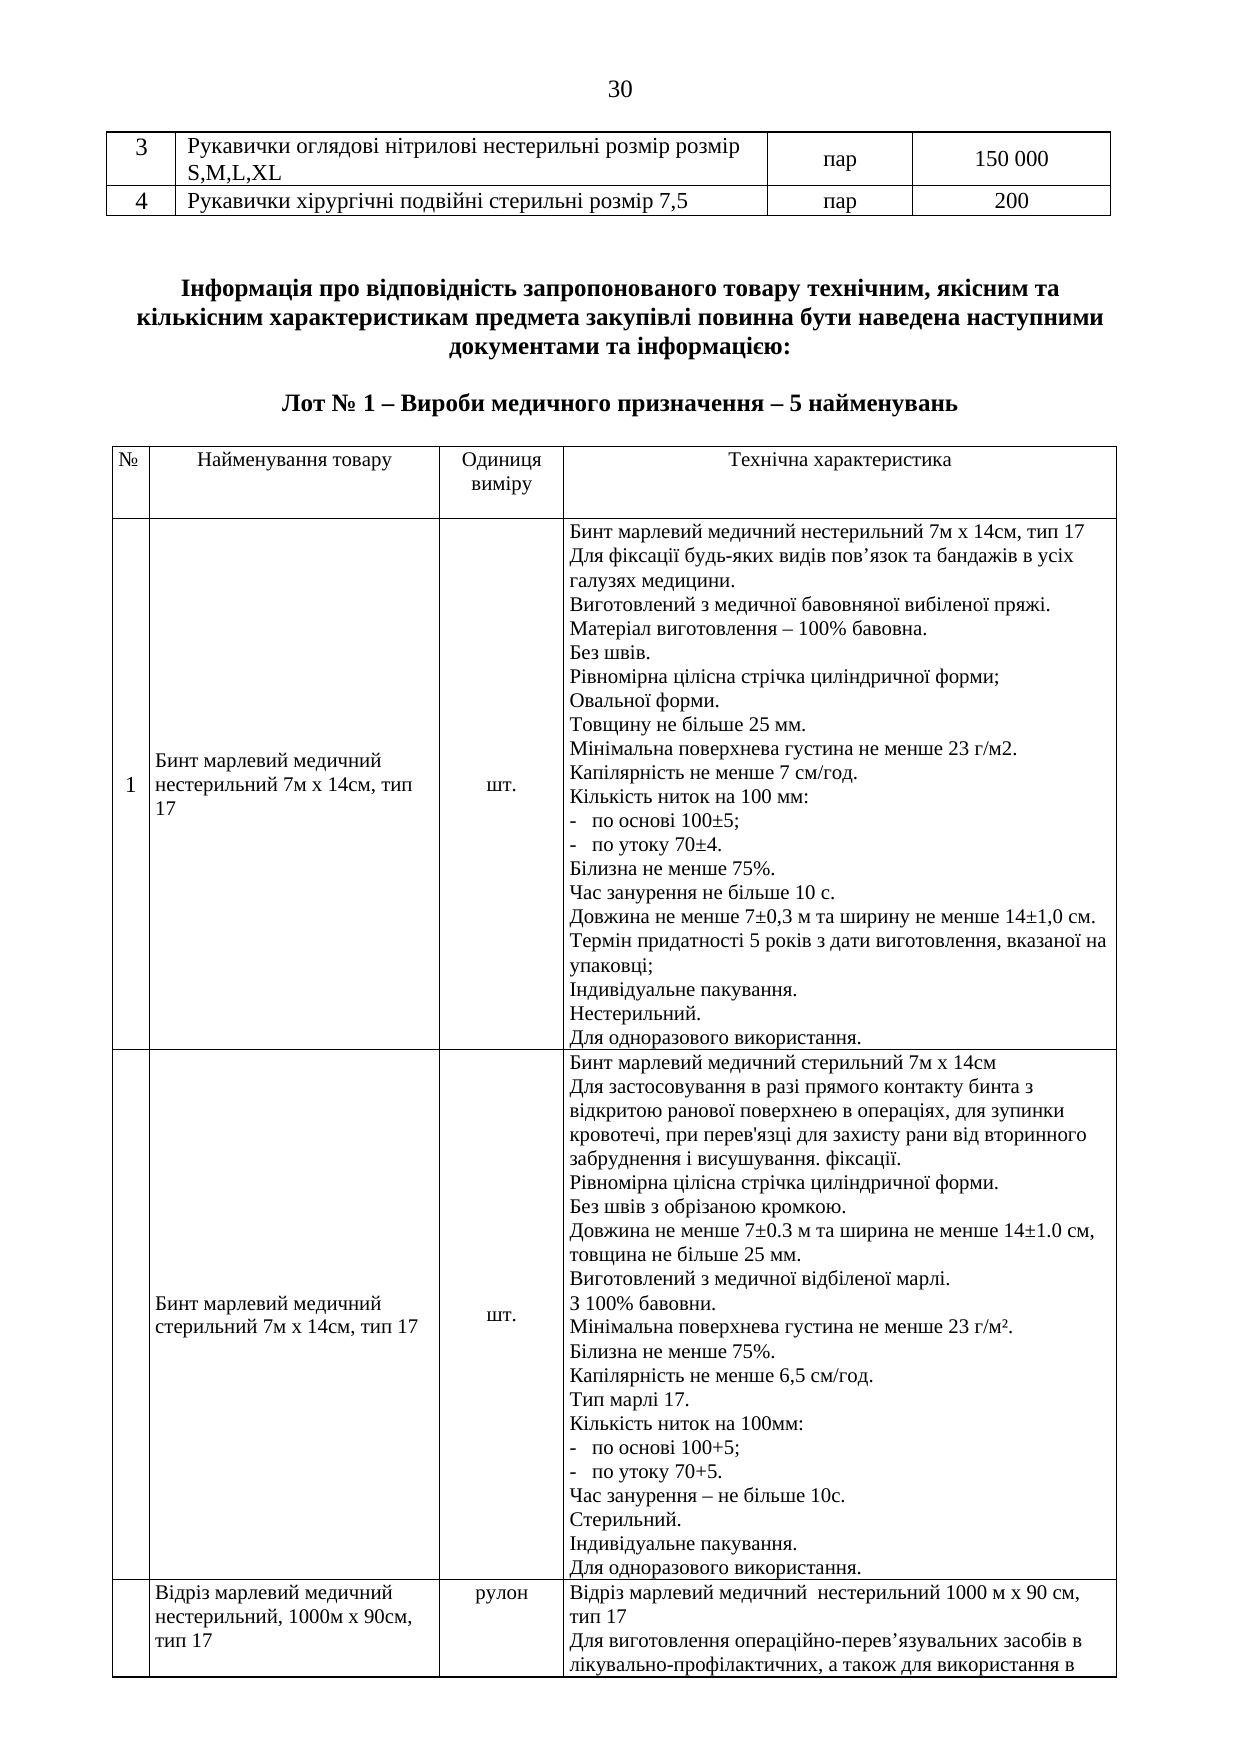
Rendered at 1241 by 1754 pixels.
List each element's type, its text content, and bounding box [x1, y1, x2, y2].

table_cell [113, 1580, 149, 1676]
table_cell шт. [440, 1050, 563, 1579]
table_cell пар [768, 186, 912, 215]
text Інформація про відповідність запропонованого товару технічним, якісним та кількісним характеристикам предмета закупівлі повинна бути наведена наступними документами та інформацією: [118, 273, 1122, 360]
table_cell Бинт марлевий медичний нестерильний 7м х 14см, тип 17 Для фіксації будь-яких видів пов’язок та бандажів в усіх галузях медицини. Виготовлений з медичної бавовняної вибіленої пряжі. Матеріал виготовлення – 100% бавовна. Без швів. Рівномірна цілісна стрічка циліндричної форми; Овальної форми. Товщину не більше 25 мм. Мінімальна поверхнева густина не менше 23 г/м2. Капілярність не менше 7 см/год. Кількість ниток на 100 мм: - по основі 100±5; - по утоку 70±4. Білизна не менше 75%. Час занурення не більше 10 с. Довжина не менше 7±0,3 м та ширину не менше 14±1,0 см. Термін придатності 5 років з дати виготовлення, вказаної на упаковці; Індивідуальне пакування. Нестерильний. Для одноразового використання. [564, 519, 1116, 1049]
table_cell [564, 1580, 1116, 1676]
table_cell рулон [440, 1580, 563, 1676]
table_cell Рукавички хірургічні подвійні стерильні розмір 7,5 [176, 186, 767, 215]
table_cell Бинт марлевий медичний стерильний 7м х 14см, тип 17 [150, 1050, 439, 1579]
table_header Технічна характеристика [564, 447, 1116, 518]
table_cell 150 000 [913, 133, 1110, 185]
table_cell 1 [113, 519, 149, 1049]
table_cell 200 [913, 186, 1110, 215]
table_cell пар [768, 133, 912, 185]
table_header Найменування товару [150, 447, 439, 518]
table_cell шт. [440, 519, 563, 1049]
table_cell Бинт марлевий медичний нестерильний 7м х 14см, тип 17 [150, 519, 439, 1049]
table_header № [113, 447, 149, 518]
table_header Одиниця виміру [440, 447, 563, 518]
table_cell 3 [107, 133, 175, 185]
table_cell 4 [107, 186, 175, 215]
table_cell [113, 1050, 149, 1579]
table_cell Рукавички оглядові нітрилові нестерильні розмір розмір S,М,L,ХL [176, 133, 767, 185]
text Лот № 1 – Вироби медичного призначення – 5 найменувань [118, 388, 1122, 417]
table_cell Бинт марлевий медичний стерильний 7м х 14см Для застосовування в разі прямого контакту бинта з відкритою ранової поверхнею в операціях, для зупинки кровотечі, при перев'язці для захисту рани від вторинного забруднення і висушування. фіксації. Рівномірна цілісна стрічка циліндричної форми. Без швів з обрізаною кромкою. Довжина не менше 7±0.3 м та ширина не менше 14±1.0 см, товщина не більше 25 мм. Виготовлений з медичної відбіленої марлі. З 100% бавовни. Мінімальна поверхнева густина не менше 23 г/м². Білизна не менше 75%. Капілярність не менше 6,5 см/год. Тип марлі 17. Кількість ниток на 100мм: - по основі 100+5; - по утоку 70+5. Час занурення – не більше 10с. Стерильний. Індивідуальне пакування. Для одноразового використання. [564, 1050, 1116, 1579]
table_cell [150, 1580, 439, 1676]
